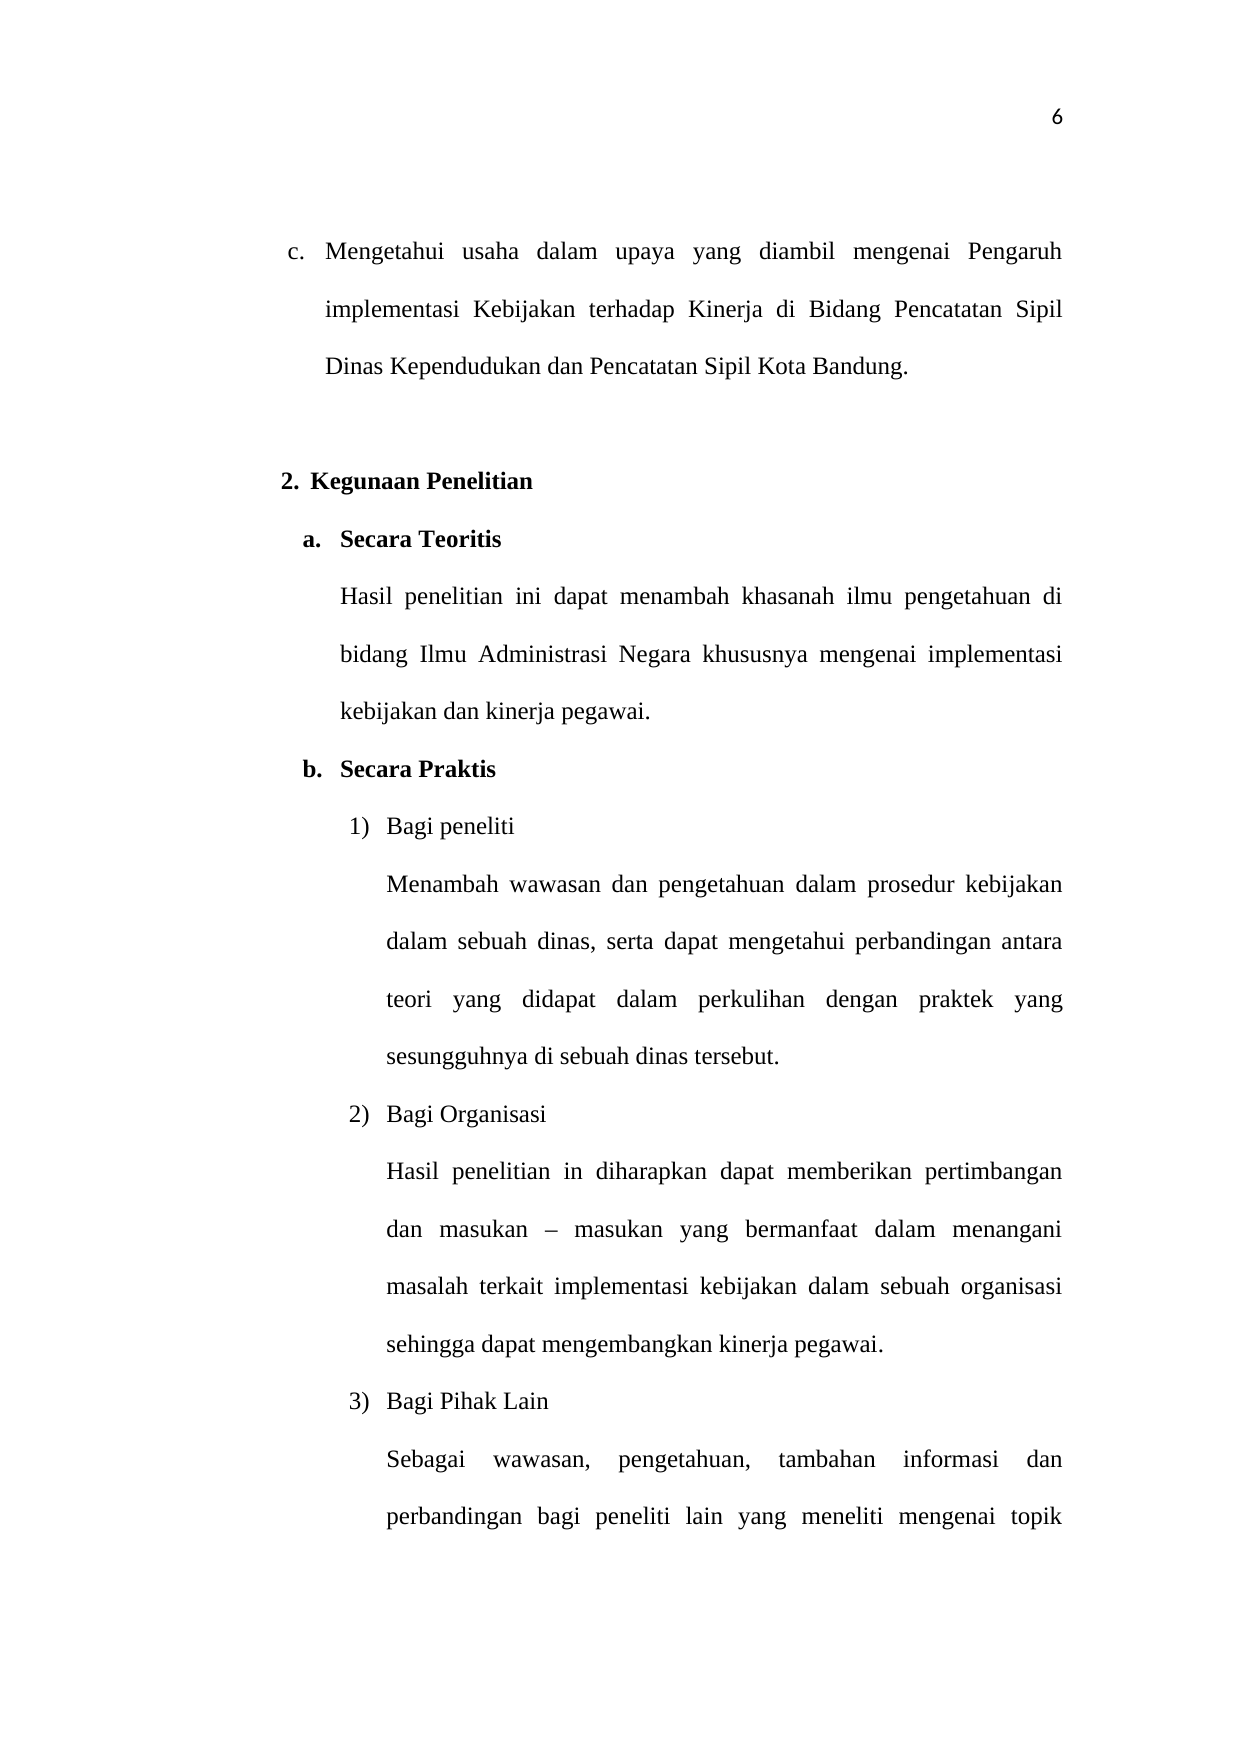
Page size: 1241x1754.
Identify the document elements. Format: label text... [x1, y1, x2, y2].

list Hasil penelitian ini dapat menambah khasanah ilmu pengetahuan di bidang Ilmu Administrasi Negara khususnya mengenai implementasi kebijakan dan kinerja pegawai. [340, 581, 1063, 725]
list Secara Teoritis [302, 524, 1063, 552]
list Bagi peneliti [349, 811, 1063, 840]
list Bagi Pihak Lain [349, 1386, 1063, 1415]
list Bagi Organisasi [349, 1099, 1063, 1127]
list Menambah wawasan dan pengetahuan dalam prosedur kebijakan dalam sebuah dinas, serta dapat mengetahui perbandingan antara teori yang didapat dalam perkulihan dengan praktek yang sesungguhnya di sebuah dinas tersebut. [386, 869, 1063, 1070]
list Mengetahui usaha dalam upaya yang diambil mengenai Pengaruh implementasi Kebijakan terhadap Kinerja di Bidang Pencatatan Sipil Dinas Kependudukan dan Pencatatan Sipil Kota Bandung. [287, 236, 1063, 380]
list Hasil penelitian in diharapkan dapat memberikan pertimbangan dan masukan – masukan yang bermanfaat dalam menangani masalah terkait implementasi kebijakan dalam sebuah organisasi sehingga dapat mengembangkan kinerja pegawai. [386, 1156, 1063, 1357]
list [386, 1444, 1063, 1530]
list Secara Praktis [302, 754, 1063, 782]
list Kegunaan Penelitian [281, 466, 1063, 495]
